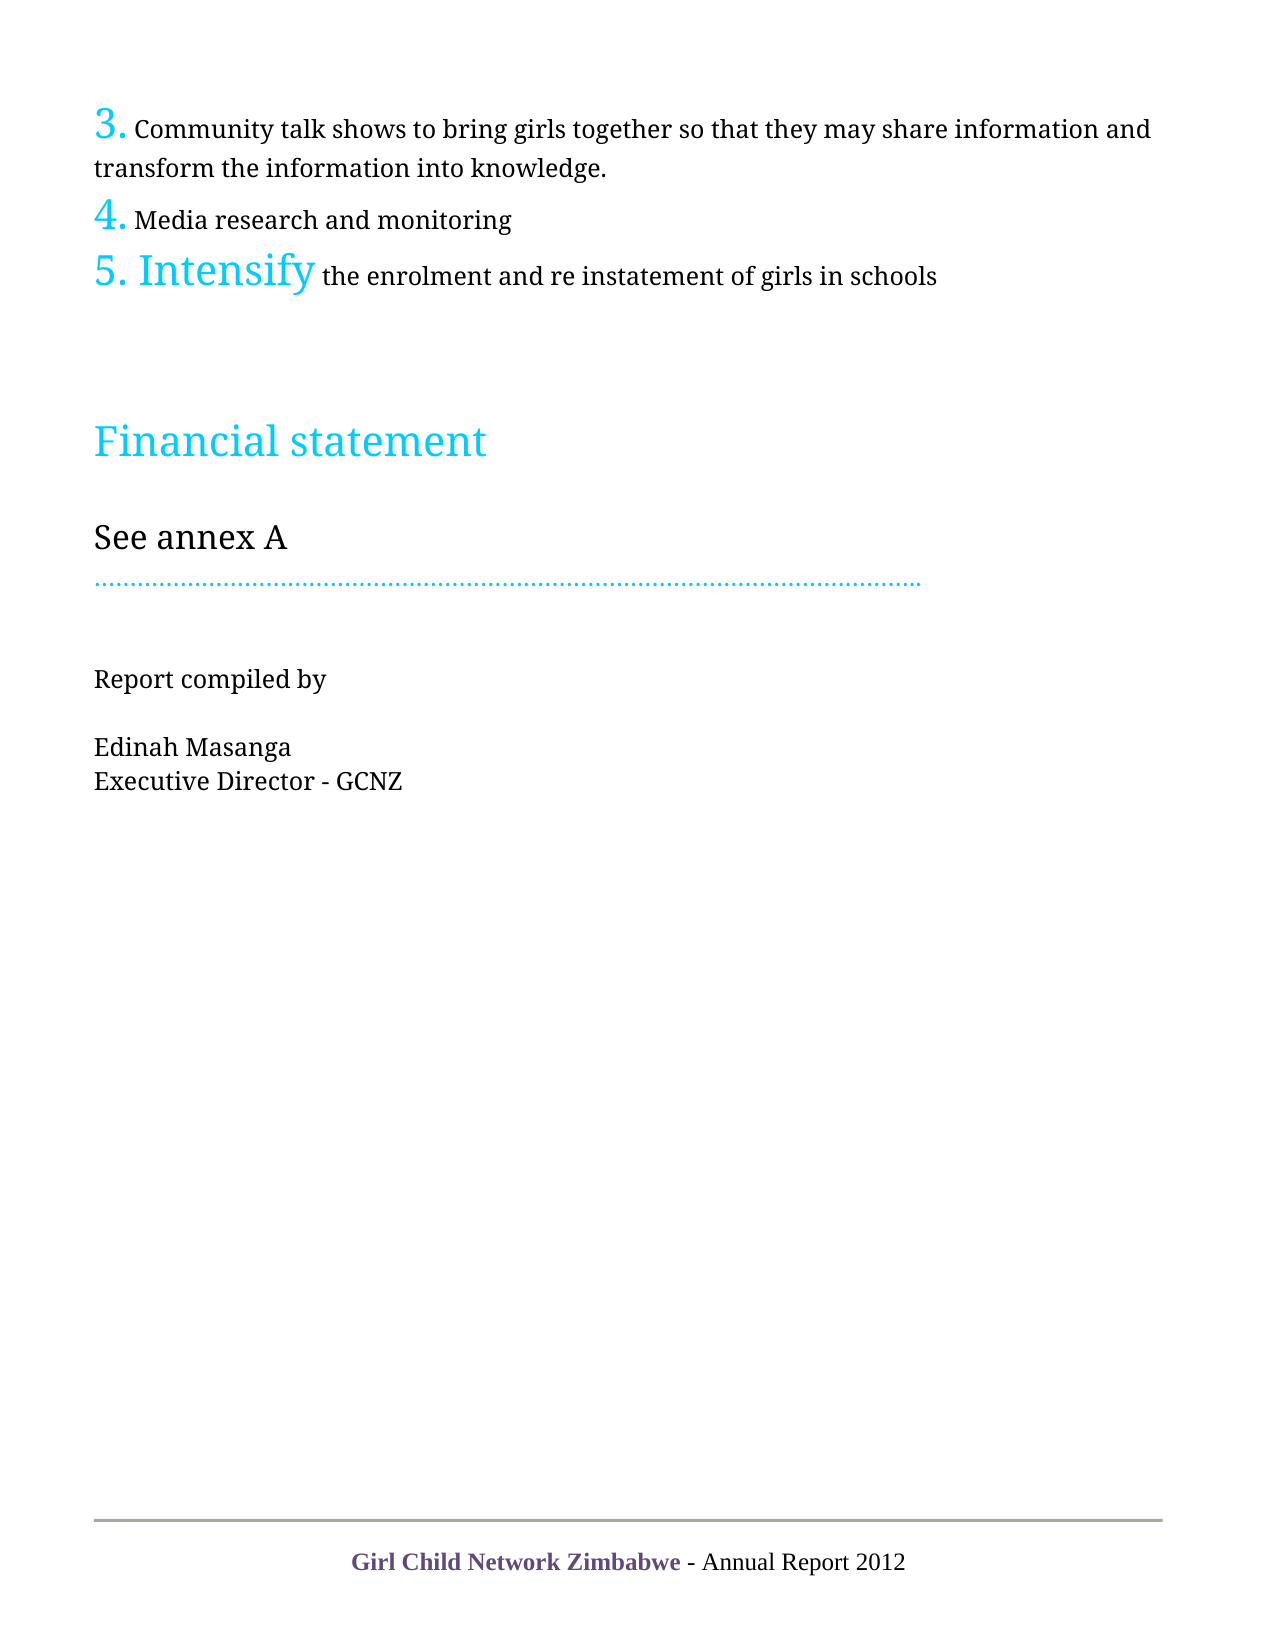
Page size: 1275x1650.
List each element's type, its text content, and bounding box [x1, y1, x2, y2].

text See annex A [94, 514, 1162, 559]
text Financial statement [94, 412, 1162, 468]
text …………………………………………………………………………………………………….. [94, 559, 1162, 593]
text Report compiled by [94, 661, 1162, 695]
text 4. Media research and monitoring [94, 184, 1162, 241]
text 3. Community talk shows to bring girls together so that they may share information and transform the information into knowledge. [94, 94, 1162, 184]
text Edinah Masanga [94, 729, 1162, 763]
text 5. Intensify the enrolment and re instatement of girls in schools [94, 241, 1162, 298]
text Executive Director - GCNZ [94, 763, 1162, 798]
